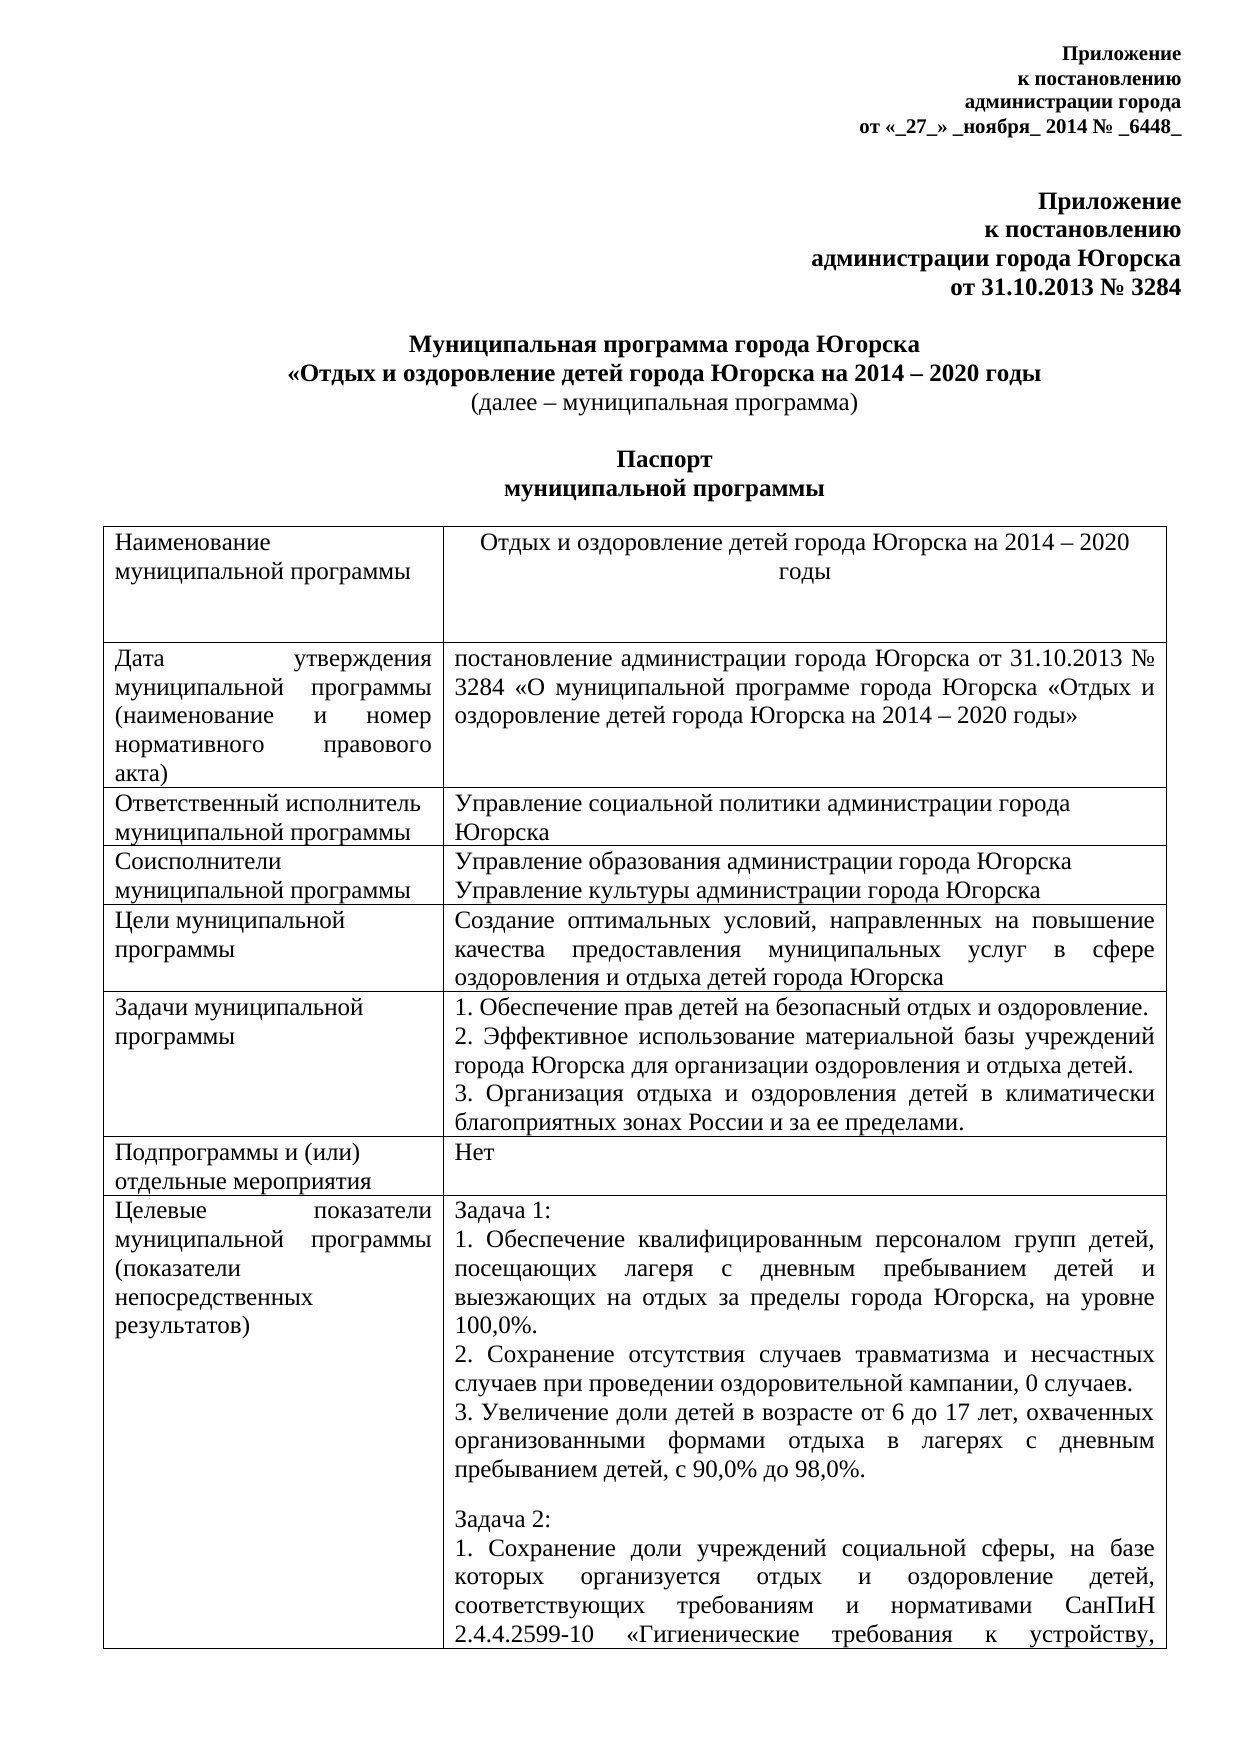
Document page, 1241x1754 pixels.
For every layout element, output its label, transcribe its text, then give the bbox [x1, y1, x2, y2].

table_header Отдых и оздоровление детей города Югорска на 2014 – 2020 годы [444, 527, 1166, 642]
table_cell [444, 1196, 1166, 1648]
text (далее – муниципальная программа) [148, 387, 1181, 416]
text муниципальной программы [148, 473, 1181, 502]
text Приложение [148, 186, 1181, 214]
table_cell Дата утверждения муниципальной программы (наименование и номер нормативного правового акта) [104, 643, 443, 787]
text от «_27_» _ноября_ 2014 № _6448_ [148, 113, 1181, 138]
text администрации города [148, 89, 1181, 113]
table_cell постановление администрации города Югорска от 31.10.2013 № 3284 «О муниципальной программе города Югорска «Отдых и оздоровление детей города Югорска на 2014 – 2020 годы» [444, 643, 1166, 787]
table_cell Управление социальной политики администрации города Югорска [444, 788, 1166, 845]
table_cell Ответственный исполнитель муниципальной программы [104, 788, 443, 845]
text к постановлению [148, 214, 1181, 243]
table_header Наименование муниципальной программы [104, 527, 443, 642]
table_cell 1. Обеспечение прав детей на безопасный отдых и оздоровление. 2. Эффективное использование материальной базы учреждений города Югорска для организации оздоровления и отдыха детей. 3. Организация отдыха и оздоровления детей в климатически благоприятных зонах России и за ее пределами. [444, 992, 1166, 1136]
table_cell Подпрограммы и (или) отдельные мероприятия [104, 1137, 443, 1194]
table_cell Управление образования администрации города Югорска Управление культуры администрации города Югорска [444, 846, 1166, 904]
table_cell Соисполнители муниципальной программы [104, 846, 443, 904]
table_cell Создание оптимальных условий, направленных на повышение качества предоставления муниципальных услуг в сфере оздоровления и отдыха детей города Югорска [444, 905, 1166, 991]
text администрации города Югорска [148, 243, 1181, 272]
table_cell Задачи муниципальной программы [104, 992, 443, 1136]
table_cell Нет [444, 1137, 1166, 1194]
text Паспорт [148, 444, 1181, 473]
text Муниципальная программа города Югорска [148, 329, 1181, 358]
text к постановлению [148, 65, 1181, 89]
text от 31.10.2013 № 3284 [148, 272, 1181, 301]
text «Отдых и оздоровление детей города Югорска на 2014 – 2020 годы [148, 358, 1181, 387]
table_cell Цели муниципальной программы [104, 905, 443, 991]
text Приложение [148, 41, 1181, 65]
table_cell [104, 1196, 443, 1648]
